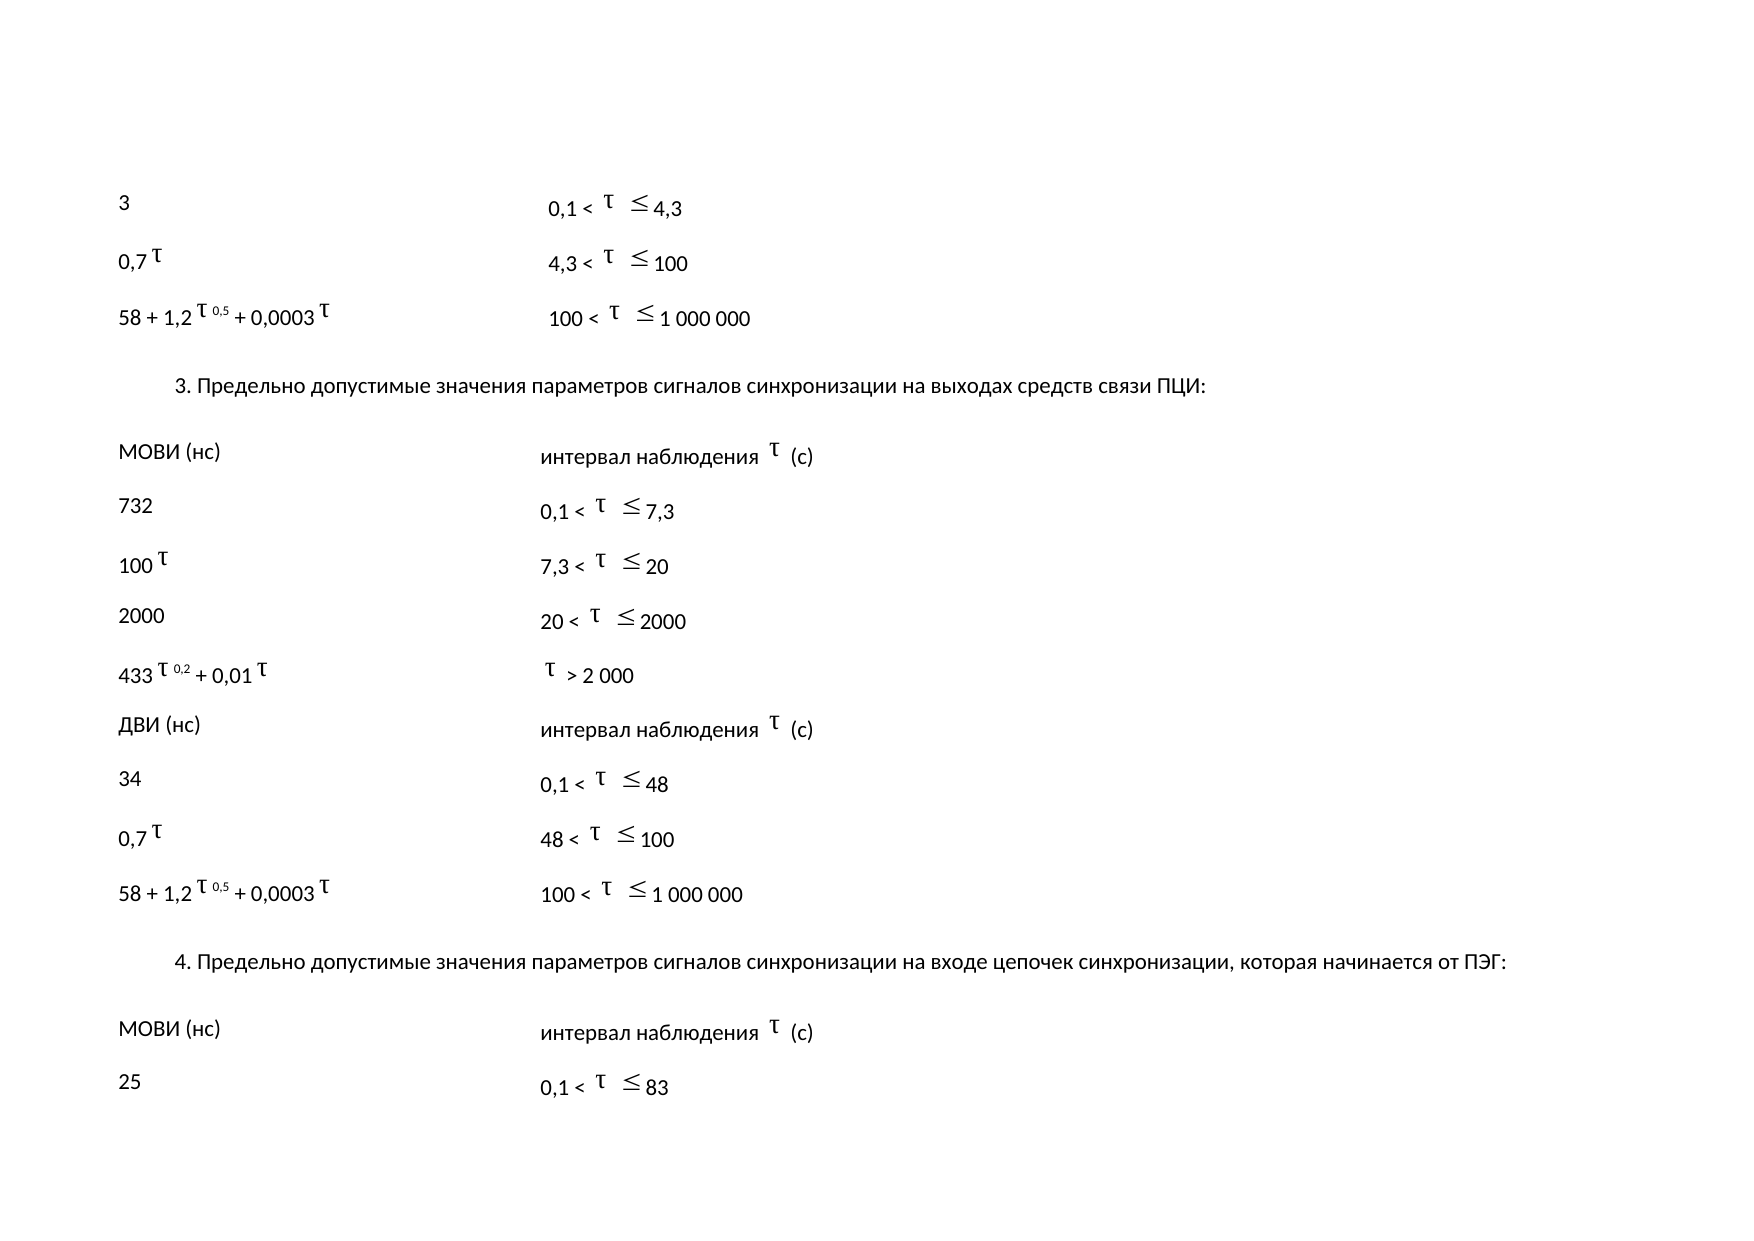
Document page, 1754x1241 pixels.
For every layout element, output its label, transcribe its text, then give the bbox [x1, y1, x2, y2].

table_cell 48 < 100 [534, 809, 1115, 864]
table_cell 0,1 < 48 [534, 754, 1115, 809]
table_cell ДВИ (нс) [112, 700, 534, 753]
table_cell 2000 [112, 591, 534, 646]
table_cell 0,7 [112, 233, 542, 288]
table_cell 7,3 < 20 [534, 536, 1115, 591]
table_header МОВИ (нс) [112, 1003, 534, 1057]
table_cell > 2 000 [534, 646, 1115, 700]
table_cell 58 + 1,20,5 + 0,0003 [112, 288, 542, 343]
table_cell 0,7 [112, 809, 534, 864]
table_cell 34 [112, 754, 534, 809]
table_cell 100 < 1 000 000 [542, 288, 1115, 343]
table_cell 4330,2 + 0,01 [112, 646, 534, 700]
text 4. Предельно допустимые значения параметров сигналов синхронизации на входе цепочек синхронизации, которая начинается от ПЭГ: [118, 947, 1636, 975]
table_cell 58 + 1,20,5 + 0,0003 [112, 864, 534, 919]
table_header МОВИ (нс) [112, 427, 534, 481]
table_cell 100 < 1 000 000 [534, 864, 1115, 919]
table_cell 0,1 < 83 [534, 1057, 1115, 1112]
table_cell 0,1 < 7,3 [534, 481, 1115, 536]
table_cell 100 [112, 536, 534, 591]
table_cell 0,1 < 4,3 [542, 177, 1115, 232]
table_cell 25 [112, 1057, 534, 1112]
table_cell 4,3 < 100 [542, 233, 1115, 288]
table_cell 20 < 2000 [534, 591, 1115, 646]
text 3. Предельно допустимые значения параметров сигналов синхронизации на выходах средств связи ПЦИ: [118, 371, 1636, 399]
table_cell интервал наблюдения (с) [534, 700, 1115, 753]
table_cell 732 [112, 481, 534, 536]
table_header интервал наблюдения (с) [534, 427, 1115, 481]
table_cell 3 [112, 177, 542, 232]
table_header интервал наблюдения (с) [534, 1003, 1115, 1057]
